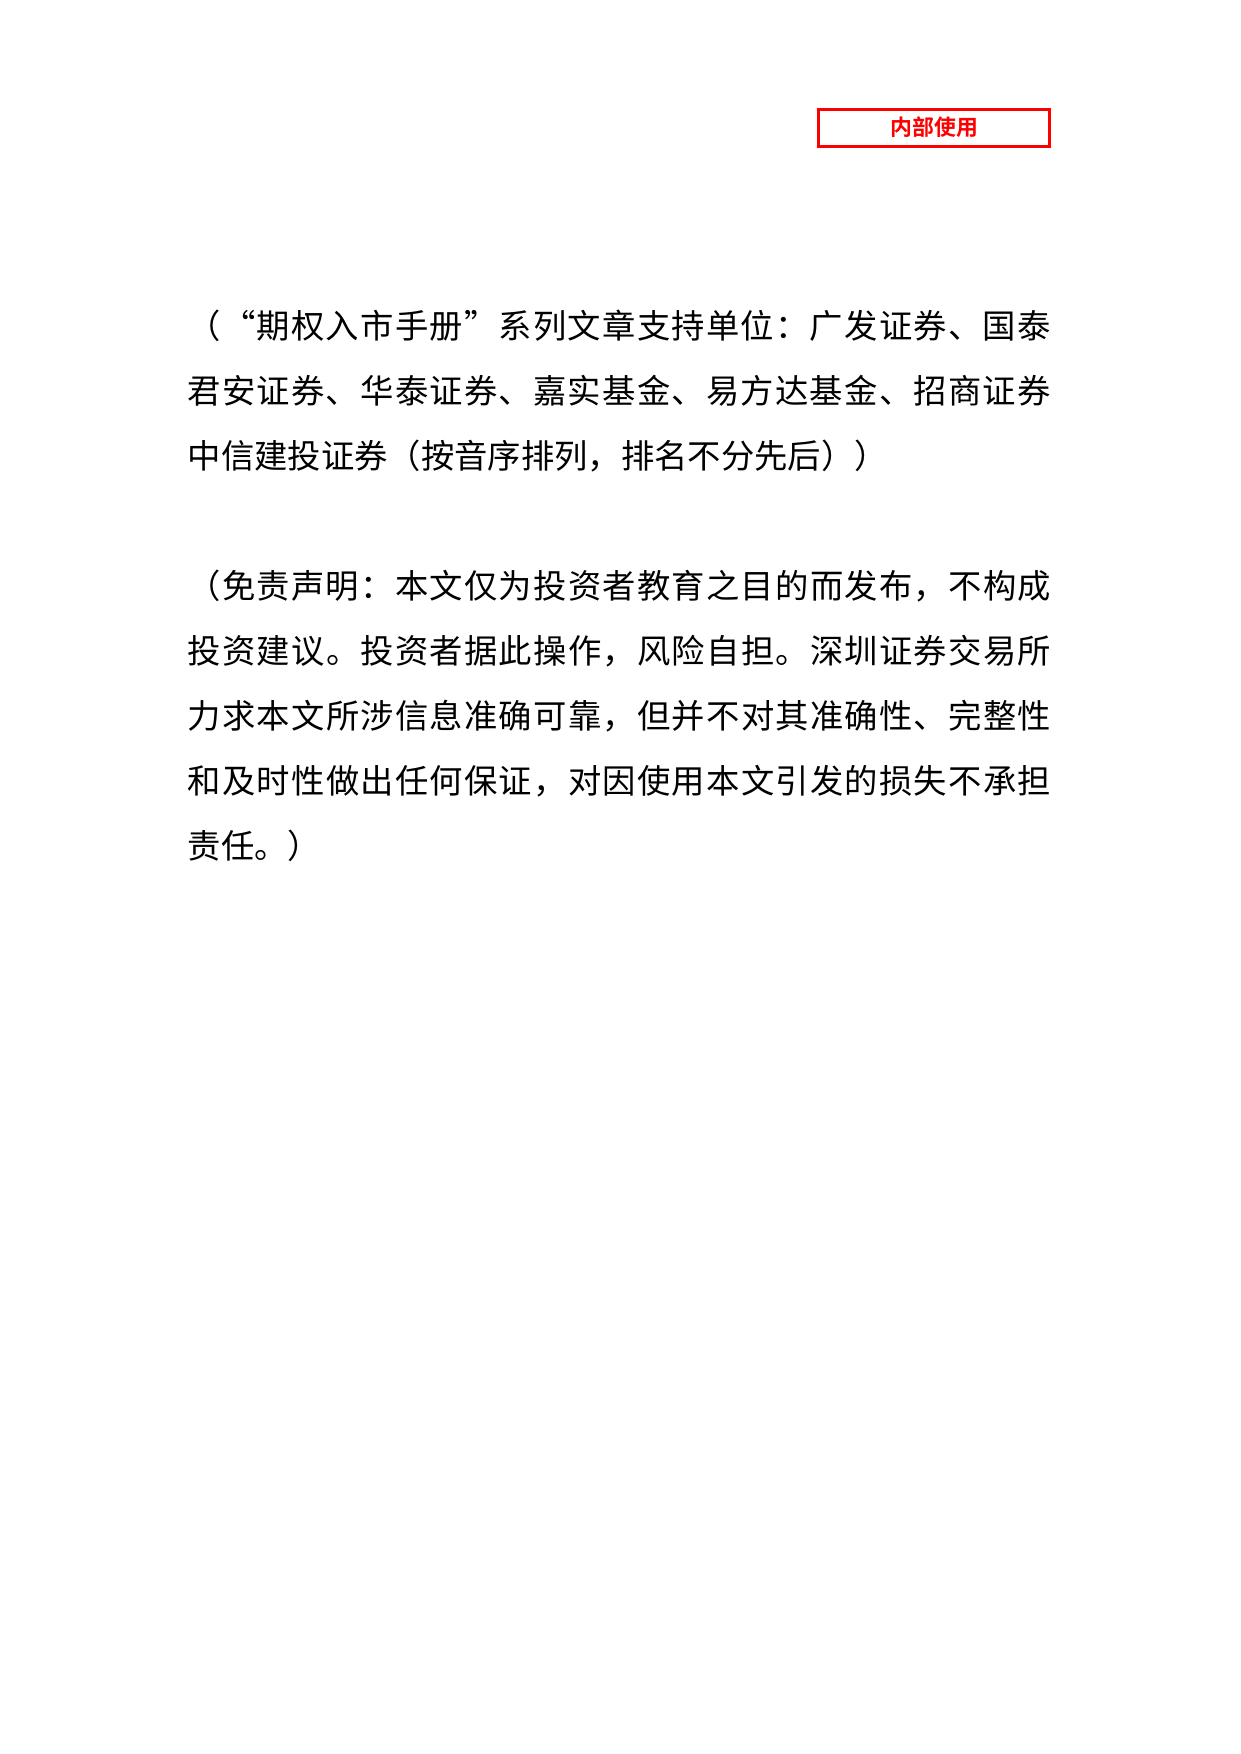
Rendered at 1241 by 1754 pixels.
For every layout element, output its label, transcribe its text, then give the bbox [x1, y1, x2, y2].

text （“期权入市手册”系列文章支持单位：广发证券、国泰君安证券、华泰证券、嘉实基金、易方达基金、招商证券、中信建投证券（按音序排列，排名不分先后）） [187, 292, 1053, 487]
text （免责声明：本文仅为投资者教育之目的而发布，不构成投资建议。投资者据此操作，风险自担。深圳证券交易所力求本文所涉信息准确可靠，但并不对其准确性、完整性和及时性做出任何保证，对因使用本文引发的损失不承担责任。） [187, 552, 1053, 877]
